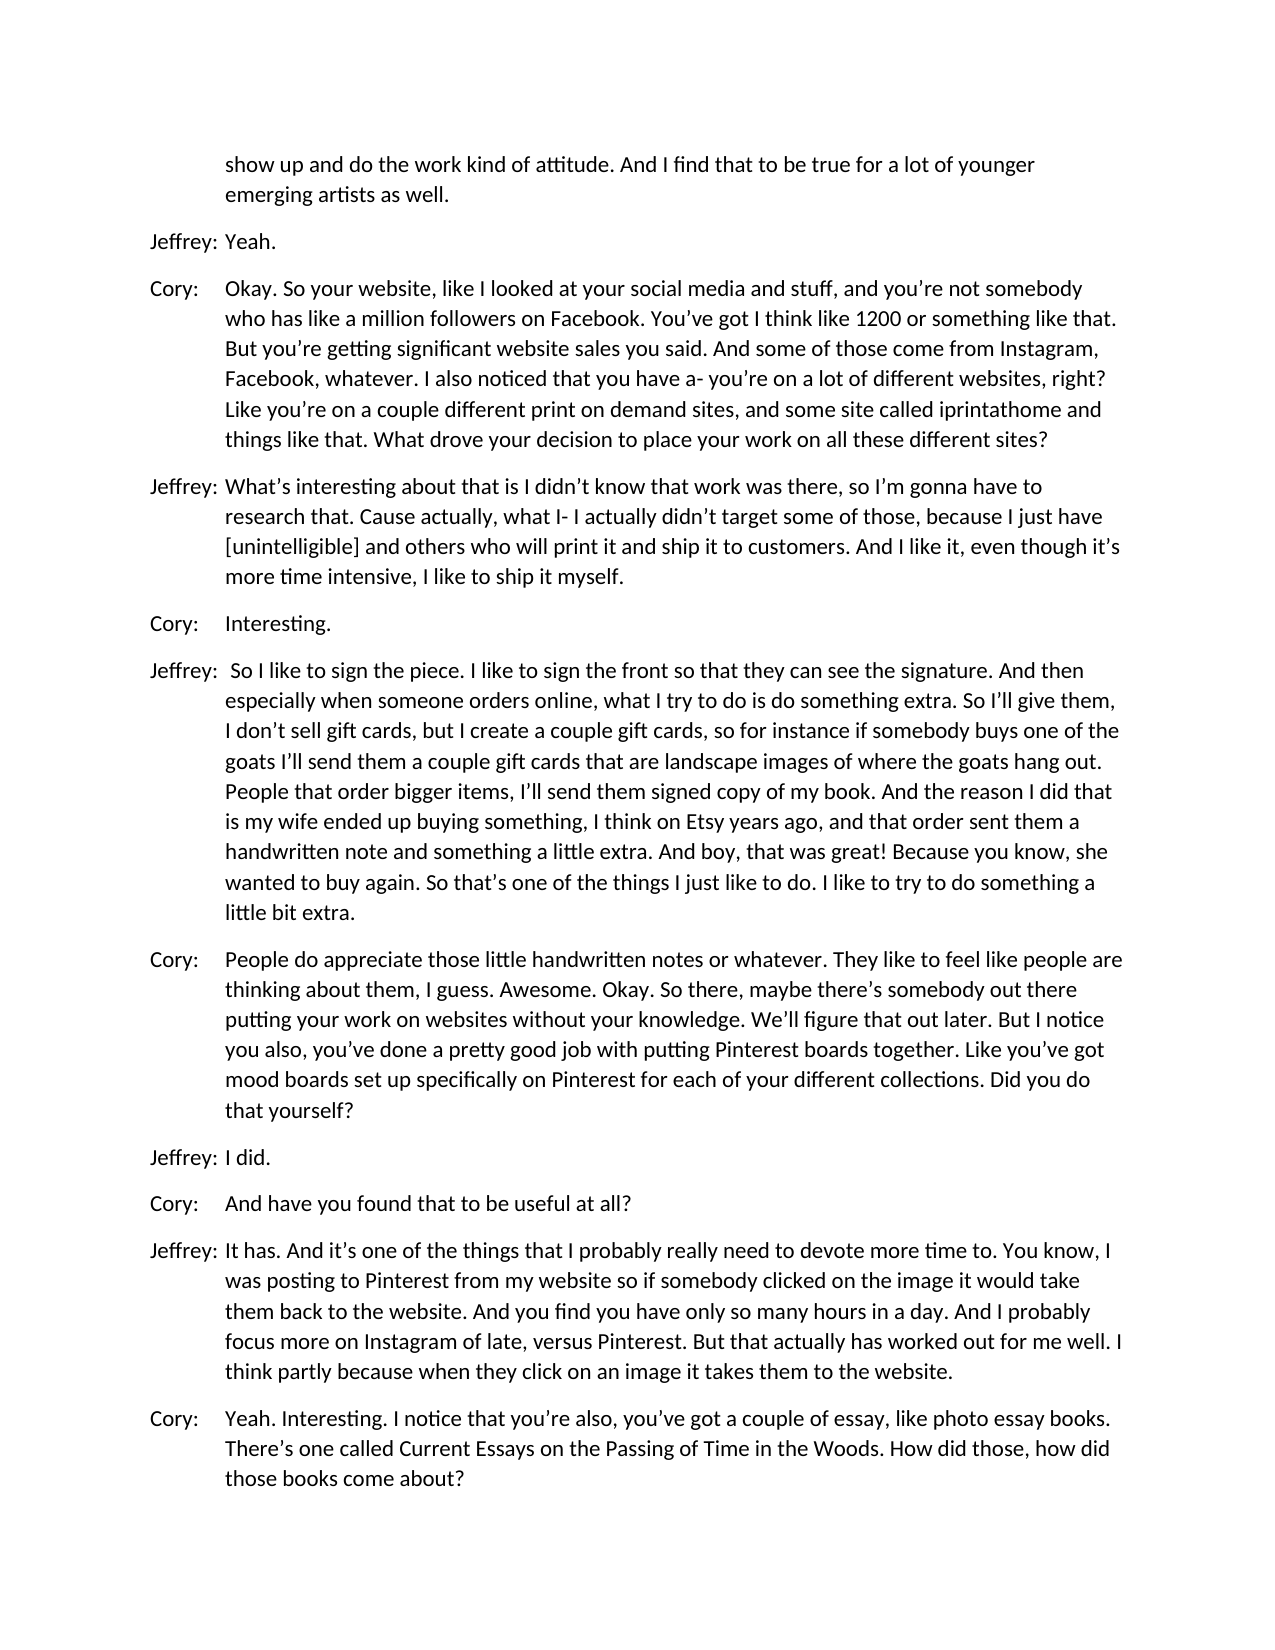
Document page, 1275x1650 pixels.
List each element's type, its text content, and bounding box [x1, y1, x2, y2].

text Cory: Okay. So your website, like I looked at your social media and stuff, and you’re not somebody who has like a million followers on Facebook. You’ve got I think like 1200 or something like that. But you’re getting significant website sales you said. And some of those come from Instagram, Facebook, whatever. I also noticed that you have a- you’re on a lot of different websites, right? Like you’re on a couple different print on demand sites, and some site called iprintathome and things like that. What drove your decision to place your work on all these different sites? [150, 274, 1125, 453]
text Cory: People do appreciate those little handwritten notes or whatever. They like to feel like people are thinking about them, I guess. Awesome. Okay. So there, maybe there’s somebody out there putting your work on websites without your knowledge. We’ll figure that out later. But I notice you also, you’ve done a pretty good job with putting Pinterest boards together. Like you’ve got mood boards set up specifically on Pinterest for each of your different collections. Did you do that yourself? [150, 945, 1125, 1124]
text Jeffrey: What’s interesting about that is I didn’t know that work was there, so I’m gonna have to research that. Cause actually, what I- I actually didn’t target some of those, because I just have [unintelligible] and others who will print it and ship it to customers. And I like it, even though it’s more time intensive, I like to ship it myself. [150, 472, 1125, 591]
text Cory: Interesting. [150, 609, 1125, 637]
text Jeffrey: I did. [150, 1143, 1125, 1171]
text Jeffrey: Yeah. [150, 227, 1125, 255]
text Jeffrey: So I like to sign the piece. I like to sign the front so that they can see the signature. And then especially when someone orders online, what I try to do is do something extra. So I’ll give them, I don’t sell gift cards, but I create a couple gift cards, so for instance if somebody buys one of the goats I’ll send them a couple gift cards that are landscape images of where the goats hang out. People that order bigger items, I’ll send them signed copy of my book. And the reason I did that is my wife ended up buying something, I think on Etsy years ago, and that order sent them a handwritten note and something a little extra. And boy, that was great! Because you know, she wanted to buy again. So that’s one of the things I just like to do. I like to try to do something a little bit extra. [150, 656, 1125, 926]
text Jeffrey: It has. And it’s one of the things that I probably really need to devote more time to. You know, I was posting to Pinterest from my website so if somebody clicked on the image it would take them back to the website. And you find you have only so many hours in a day. And I probably focus more on Instagram of late, versus Pinterest. But that actually has worked out for me well. I think partly because when they click on an image it takes them to the website. [150, 1236, 1125, 1385]
text Cory: And have you found that to be useful at all? [150, 1189, 1125, 1218]
text Cory: Yeah. Interesting. I notice that you’re also, you’ve got a couple of essay, like photo essay books. There’s one called Current Essays on the Passing of Time in the Woods. How did those, how did those books come about? [150, 1404, 1125, 1493]
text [150, 150, 1125, 208]
